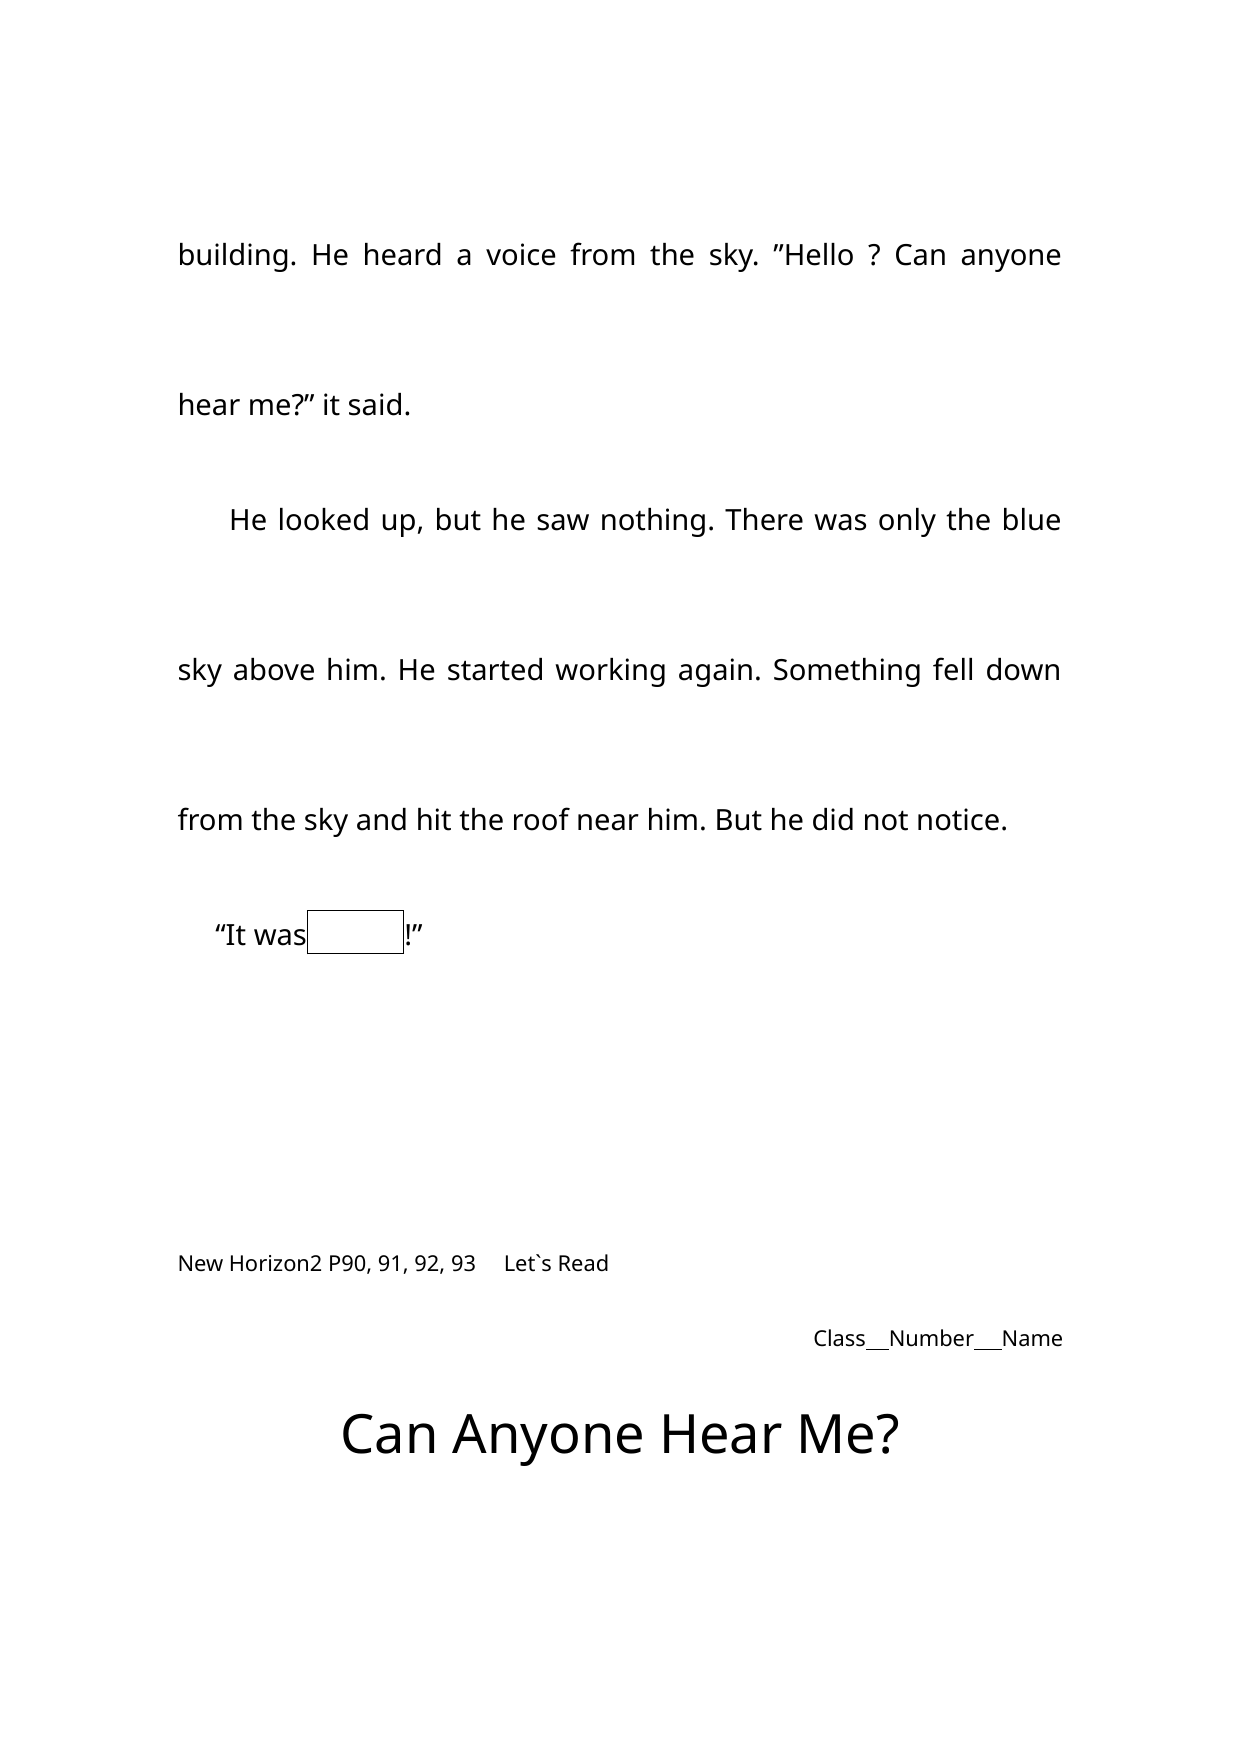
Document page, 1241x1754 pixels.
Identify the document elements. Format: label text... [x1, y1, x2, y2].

text Can Anyone Hear Me? [177, 1394, 1063, 1469]
text He looked up, but he saw nothing. There was only the blue sky above him. He started working again. Something fell down from the sky and hit the roof near him. But he did not notice. [177, 481, 1063, 856]
text New Horizon2 P90, 91, 92, 93 Let`s Read [177, 1244, 1063, 1282]
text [177, 217, 1063, 442]
text “It was !” [177, 896, 1063, 971]
text Class Number Name [177, 1319, 1063, 1357]
